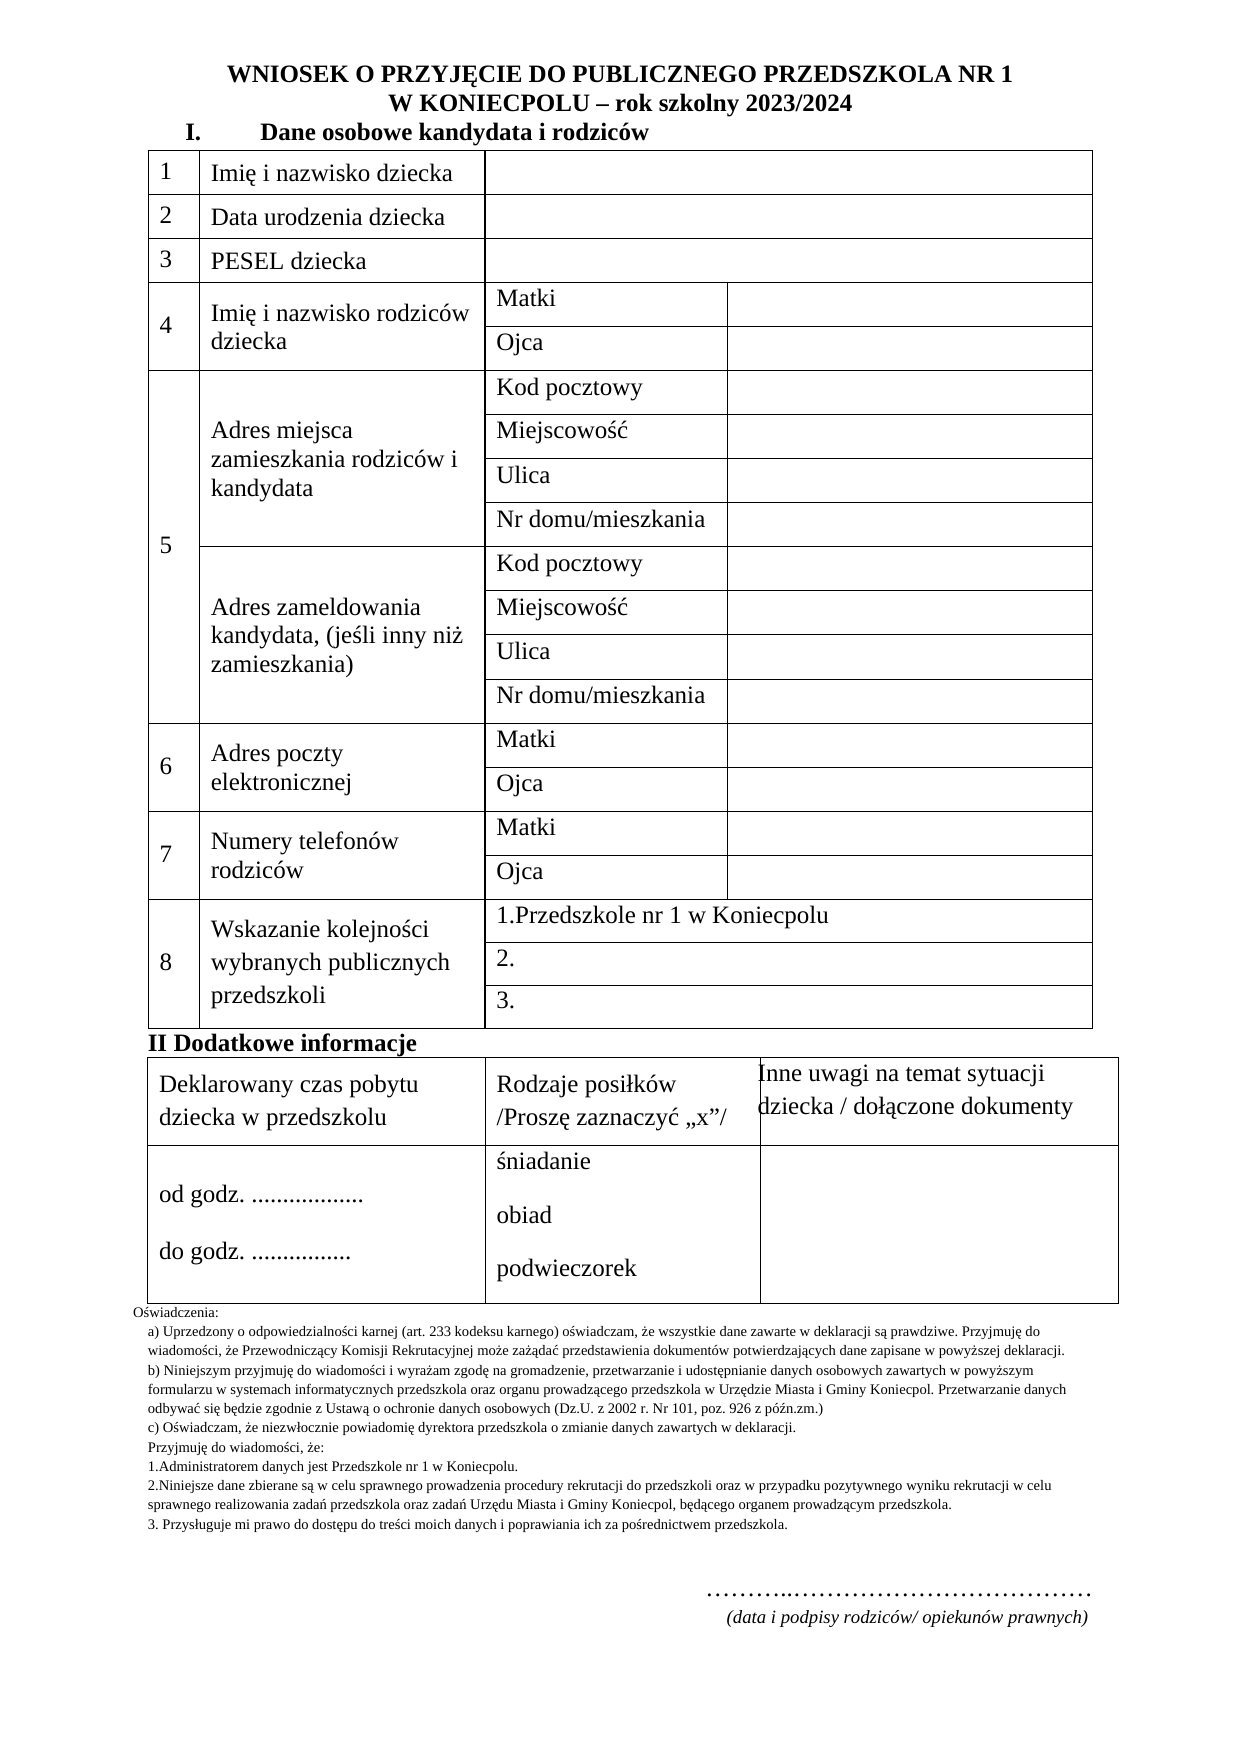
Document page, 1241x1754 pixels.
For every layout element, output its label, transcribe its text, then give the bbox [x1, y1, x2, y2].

table_cell Ulica [486, 459, 727, 502]
table_cell [728, 371, 1092, 414]
table_cell [486, 195, 1092, 238]
table_cell 6 [149, 724, 199, 811]
table_cell Kod pocztowy [486, 371, 727, 414]
table_cell [728, 415, 1092, 458]
list Oświadczenia: a) Uprzedzony o odpowiedzialności karnej (art. 233 kodeksu karnego) oświadczam, że wszystkie dane zawarte w deklaracji są prawdziwe. Przyjmuję do wiadomości, że Przewodniczący Komisji Rekrutacyjnej może zażądać przedstawienia dokumentów potwierdzających dane zapisane w powyższej deklaracji. b) Niniejszym przyjmuję do wiadomości i wyrażam zgodę na gromadzenie, przetwarzanie i udostępnianie danych osobowych zawartych w powyższym formularzu w systemach informatycznych przedszkola oraz organu prowadzącego przedszkola w Urzędzie Miasta i Gminy Koniecpol. Przetwarzanie danych odbywać się będzie zgodnie z Ustawą o ochronie danych osobowych (Dz.U. z 2002 r. Nr 101, poz. 926 z późn.zm.) c) Oświadczam, że niezwłocznie powiadomię dyrektora przedszkola o zmianie danych zawartych w deklaracji. Przyjmuję do wiadomości, że: 1.Administratorem danych jest Przedszkole nr 1 w Koniecpolu. 2.Niniejsze dane zbierane są w celu sprawnego prowadzenia procedury rekrutacji do przedszkoli oraz w przypadku pozytywnego wyniku rekrutacji w celu sprawnego realizowania zadań przedszkola oraz zadań Urzędu Miasta i Gminy Koniecpol, będącego organem prowadzącym przedszkola. 3. Przysługuje mi prawo do dostępu do treści moich danych i poprawiania ich za pośrednictwem przedszkola. [133, 1303, 1093, 1532]
table_cell [728, 635, 1092, 678]
table_cell PESEL dziecka [200, 239, 484, 282]
table_cell Adres zameldowania kandydata, (jeśli inny niż zamieszkania) [200, 547, 484, 722]
table_cell [728, 283, 1092, 326]
table_cell od godz. .................. do godz. ................ [148, 1146, 485, 1302]
table_cell [761, 1146, 1118, 1302]
table_cell Nr domu/mieszkania [486, 680, 727, 722]
text W KONIECPOLU – rok szkolny 2023/2024 [148, 88, 1093, 117]
table_cell 3. [486, 986, 1092, 1027]
table_cell 2. [486, 943, 1092, 984]
table_cell 1.Przedszkole nr 1 w Koniecpolu [486, 900, 1092, 942]
table_cell Adres miejsca zamieszkania rodziców i kandydata [200, 371, 484, 546]
table_cell Matki [486, 724, 727, 767]
table_cell Numery telefonów rodziców [200, 812, 484, 899]
table_cell Imię i nazwisko rodziców dziecka [200, 283, 484, 370]
table_cell Wskazanie kolejności wybranych publicznych przedszkoli [200, 900, 484, 1027]
text II Dodatkowe informacje [148, 1029, 1093, 1057]
table_cell Miejscowość [486, 591, 727, 634]
table_cell Ulica [486, 635, 727, 678]
table_cell [728, 327, 1092, 370]
table_cell Matki [486, 283, 727, 326]
table_cell [728, 503, 1092, 546]
table_header Imię i nazwisko dziecka [200, 151, 484, 194]
table_cell Matki [486, 812, 727, 855]
table_cell Ojca [486, 856, 727, 899]
table_cell Kod pocztowy [486, 547, 727, 590]
table_cell Miejscowość [486, 415, 727, 458]
table_cell Ojca [486, 327, 727, 370]
table_cell [728, 812, 1092, 855]
table_cell 3 [149, 239, 199, 282]
table_cell [728, 591, 1092, 634]
table_cell 8 [149, 900, 199, 1027]
list (data i podpisy rodziców/ opiekunów prawnych) [260, 1606, 1093, 1628]
table_cell [728, 459, 1092, 502]
table_cell [728, 768, 1092, 811]
list ………..……………………………… [260, 1573, 1093, 1602]
table_header [486, 151, 1092, 194]
table_cell Data urodzenia dziecka [200, 195, 484, 238]
table_cell 4 [149, 283, 199, 370]
table_cell Nr domu/mieszkania [486, 503, 727, 546]
table_cell [728, 724, 1092, 767]
table_cell 5 [149, 371, 199, 722]
table_header Deklarowany czas pobytu dziecka w przedszkolu [148, 1058, 485, 1145]
table_cell [728, 856, 1092, 899]
table_header Inne uwagi na temat sytuacji dziecka / dołączone dokumenty [761, 1058, 1118, 1145]
table_header Rodzaje posiłków /Proszę zaznaczyć „x”/ [486, 1058, 760, 1145]
table_cell Adres poczty elektronicznej [200, 724, 484, 811]
list Dane osobowe kandydata i rodziców [185, 117, 1093, 145]
table_cell 2 [149, 195, 199, 238]
table_cell [728, 547, 1092, 590]
table_cell [728, 680, 1092, 722]
text WNIOSEK O PRZYJĘCIE DO PUBLICZNEGO PRZEDSZKOLA NR 1 [148, 59, 1093, 88]
table_cell 7 [149, 812, 199, 899]
table_cell Ojca [486, 768, 727, 811]
table_cell [486, 239, 1092, 282]
table_header 1 [149, 151, 199, 194]
table_cell śniadanie  obiad  podwieczorek  [486, 1146, 760, 1302]
